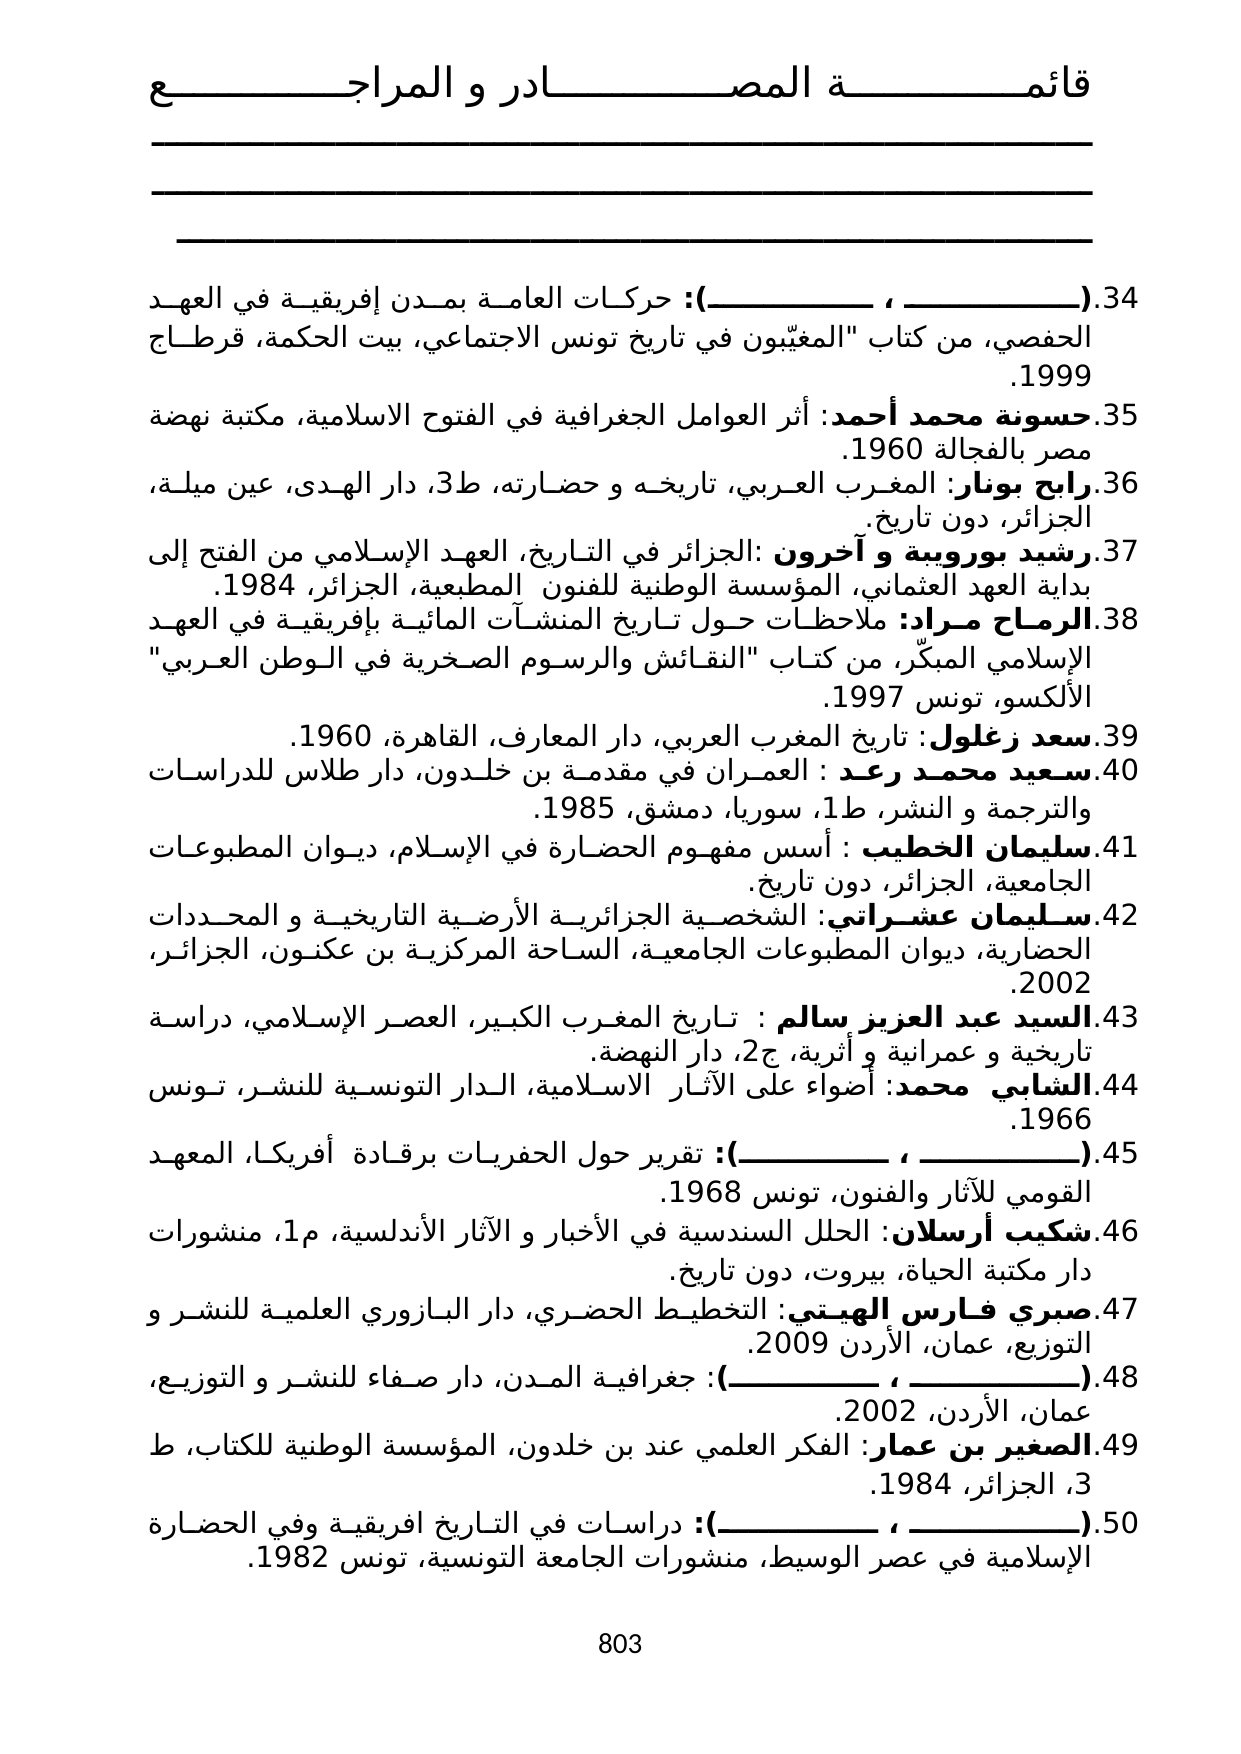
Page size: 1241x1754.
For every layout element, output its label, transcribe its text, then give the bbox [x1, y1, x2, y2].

list شكيب أرسلان: الحلل السندسية في الأخبار و الآثار الأندلسية، م1، منشورات دار مكتبة الحياة، بيروت، دون تاريخ. [148, 1214, 1093, 1287]
list سعد زغلول: تاريخ المغرب العربي، دار المعارف، القاهرة، 1960. [148, 719, 1093, 753]
list (ــــــــــــــــ ، ـــــــــــــــ): دراسات في التاريخ افريقية وفي الحضارة الإسلامية في عصر الوسيط، منشورات الجامعة التونسية، تونس 1982. [148, 1506, 1093, 1574]
list (ــــــــــــــــ ، ـــــــــــــــ): تقرير حول الحفريات برقادة أفريكا، المعهد القومي للآثار والفنون، تونس 1968. [148, 1136, 1093, 1209]
list سليمان الخطيب : أسس مفهوم الحضارة في الإسلام، ديوان المطبوعات الجامعية، الجزائر، دون تاريخ. [148, 831, 1093, 899]
list صبري فارس الهيتي: التخطيط الحضري، دار البازوري العلمية للنشر و التوزيع، عمان، الأردن 2009. [148, 1292, 1093, 1360]
list الشابي محمد: أضواء على الآثار الاسلامية، الدار التونسية للنشر، تونس 1966. [148, 1068, 1093, 1136]
list (ــــــــــــــــ ، ـــــــــــــــ): جغرافية المدن، دار صفاء للنشر و التوزيع، عمان، الأردن، 2002. [148, 1360, 1093, 1428]
list رشيد بورويبة و آخرون :الجزائر في التاريخ، العهد الإسلامي من الفتح إلى بداية العهد العثماني، المؤسسة الوطنية للفنون المطبعية، الجزائر، 1984. [148, 534, 1093, 602]
list سليمان عشراتي: الشخصية الجزائرية الأرضية التاريخية و المحددات الحضارية، ديوان المطبوعات الجامعية، الساحة المركزية بن عكنون، الجزائر، 2002. [148, 899, 1093, 1001]
list الرماح مراد: ملاحظات حول تاريخ المنشآت المائية بإفريقية في العهد الإسلامي المبكّر، من كتاب "النقائش والرسوم الصخرية في الوطن العربي" الألكسو، تونس 1997. [148, 602, 1093, 714]
list حسونة محمد أحمد: أثر العوامل الجغرافية في الفتوح الاسلامية، مكتبة نهضة مصر بالفجالة 1960. [148, 398, 1093, 466]
list السيد عبد العزيز سالم : تاريخ المغرب الكبير، العصر الإسلامي، دراسة تاريخية و عمرانية و أثرية، ج2، دار النهضة. [148, 1001, 1093, 1068]
list سعيد محمد رعد : العمران في مقدمة بن خلدون، دار طلاس للدراسات والترجمة و النشر، ط1، سوريا، دمشق، 1985. [148, 753, 1093, 826]
list (ــــــــــــــــ ، ـــــــــــــــ): حركات العامة بمدن إفريقية في العهد الحفصي، من كتاب "المغيّبون في تاريخ تونس الاجتماعي، بيت الحكمة، قرطاج 1999. [148, 281, 1093, 393]
list رابح بونار: المغرب العربي، تاريخه و حضارته، ط3، دار الهدى، عين ميلة، الجزائر، دون تاريخ. [148, 466, 1093, 534]
list الصغير بن عمار: الفكر العلمي عند بن خلدون، المؤسسة الوطنية للكتاب، ط3، الجزائر، 1984. [148, 1428, 1093, 1501]
